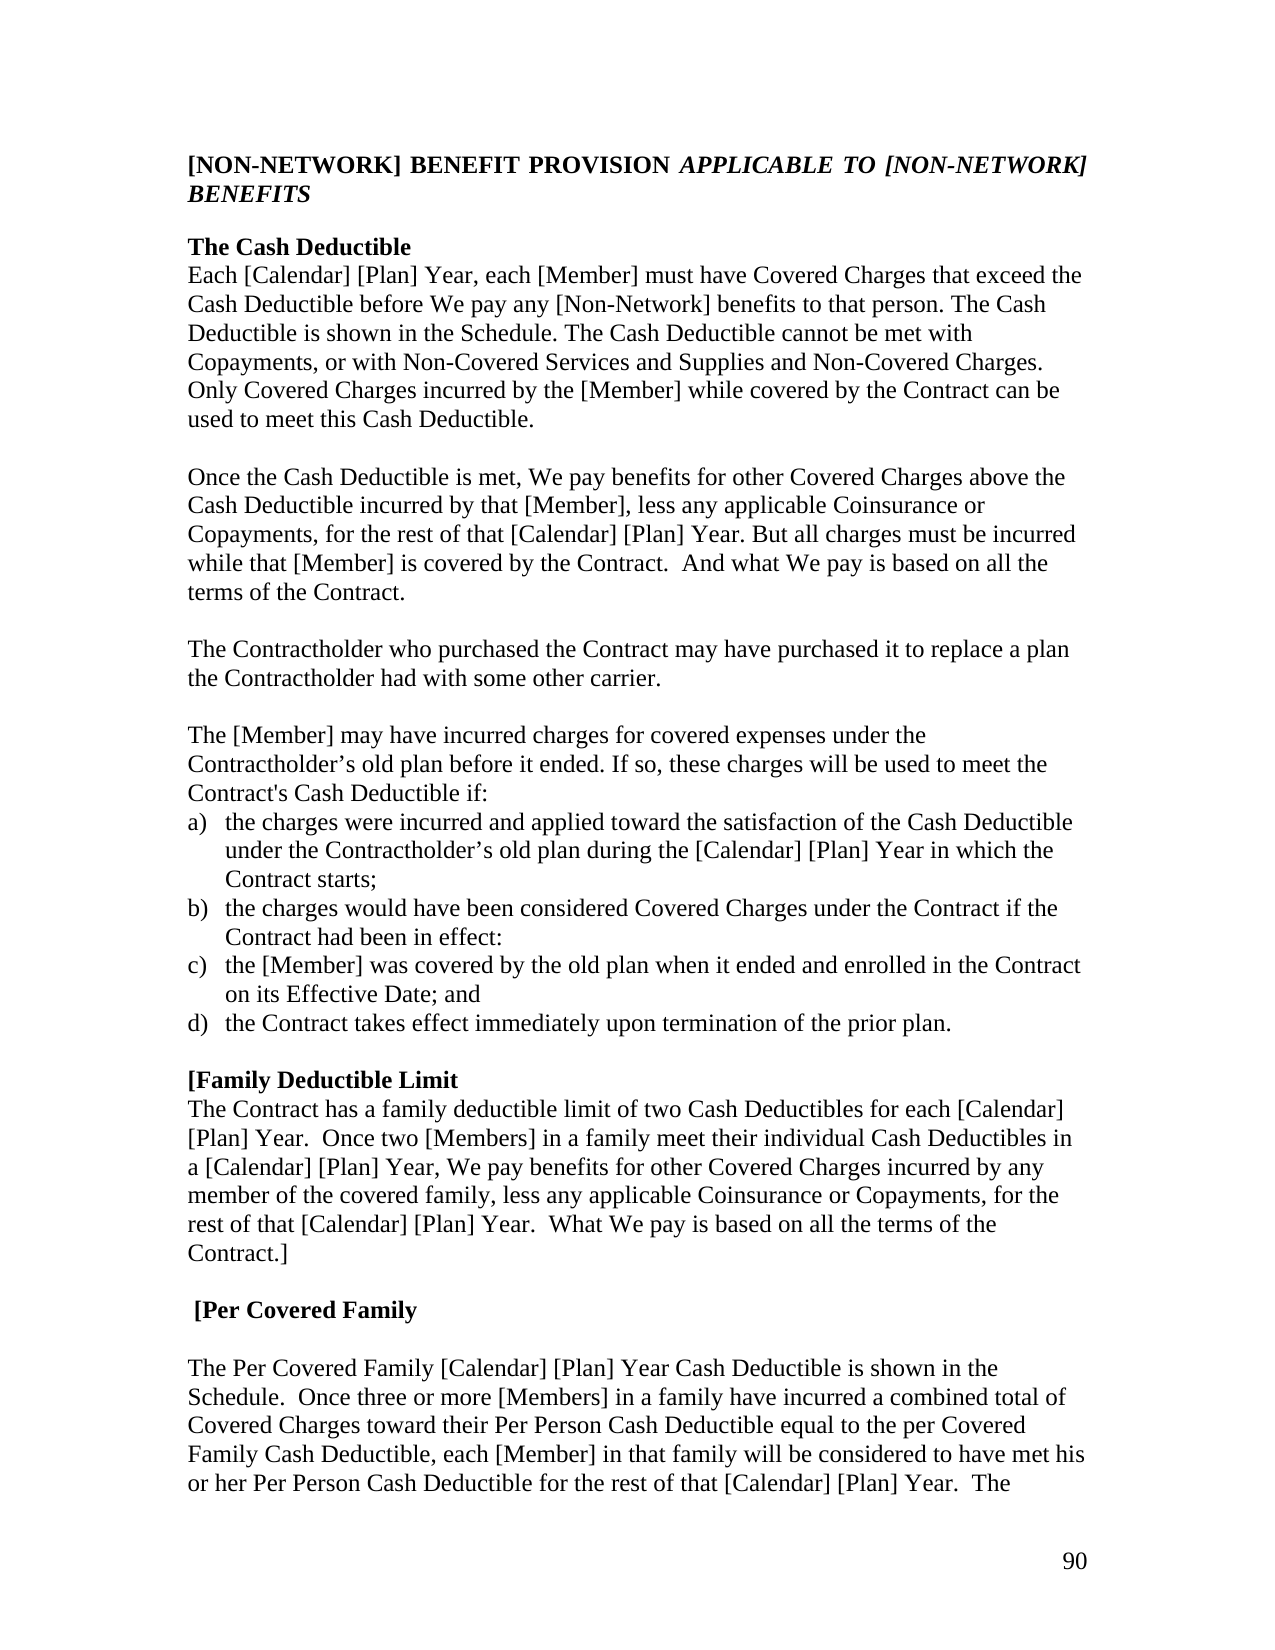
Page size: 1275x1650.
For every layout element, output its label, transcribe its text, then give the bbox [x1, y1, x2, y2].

list the Contract takes effect immediately upon termination of the prior plan. [187, 1008, 1087, 1037]
text The Cash Deductible [187, 232, 1087, 260]
text Once the Cash Deductible is met, We pay benefits for other Covered Charges above the Cash Deductible incurred by that [Member], less any applicable Coinsurance or Copayments, for the rest of that [Calendar] [Plan] Year. But all charges must be incurred while that [Member] is covered by the Contract. And what We pay is based on all the terms of the Contract. [187, 462, 1087, 605]
text The [Member] may have incurred charges for covered expenses under the Contractholder’s old plan before it ended. If so, these charges will be used to meet the Contract's Cash Deductible if: [187, 720, 1087, 807]
text Each [Calendar] [Plan] Year, each [Member] must have Covered Charges that exceed the Cash Deductible before We pay any [Non-Network] benefits to that person. The Cash Deductible is shown in the Schedule. The Cash Deductible cannot be met with Copayments, or with Non-Covered Services and Supplies and Non-Covered Charges. Only Covered Charges incurred by the [Member] while covered by the Contract can be used to meet this Cash Deductible. [187, 260, 1087, 433]
list the [Member] was covered by the old plan when it ended and enrolled in the Contract on its Effective Date; and [187, 950, 1087, 1008]
text [NON-NETWORK] BENEFIT PROVISION APPLICABLE TO [NON-NETWORK] BENEFITS [187, 150, 1087, 207]
list the charges would have been considered Covered Charges under the Contract if the Contract had been in effect: [187, 893, 1087, 950]
text The Contractholder who purchased the Contract may have purchased it to replace a plan the Contractholder had with some other carrier. [187, 634, 1087, 692]
list the charges were incurred and applied toward the satisfaction of the Cash Deductible under the Contractholder’s old plan during the [Calendar] [Plan] Year in which the Contract starts; [187, 807, 1087, 893]
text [187, 1353, 1087, 1497]
text [Family Deductible Limit [187, 1065, 1087, 1094]
text The Contract has a family deductible limit of two Cash Deductibles for each [Calendar] [Plan] Year. Once two [Members] in a family meet their individual Cash Deductibles in a [Calendar] [Plan] Year, We pay benefits for other Covered Charges incurred by any member of the covered family, less any applicable Coinsurance or Copayments, for the rest of that [Calendar] [Plan] Year. What We pay is based on all the terms of the Contract.] [187, 1094, 1087, 1267]
text [Per Covered Family [187, 1295, 1087, 1324]
